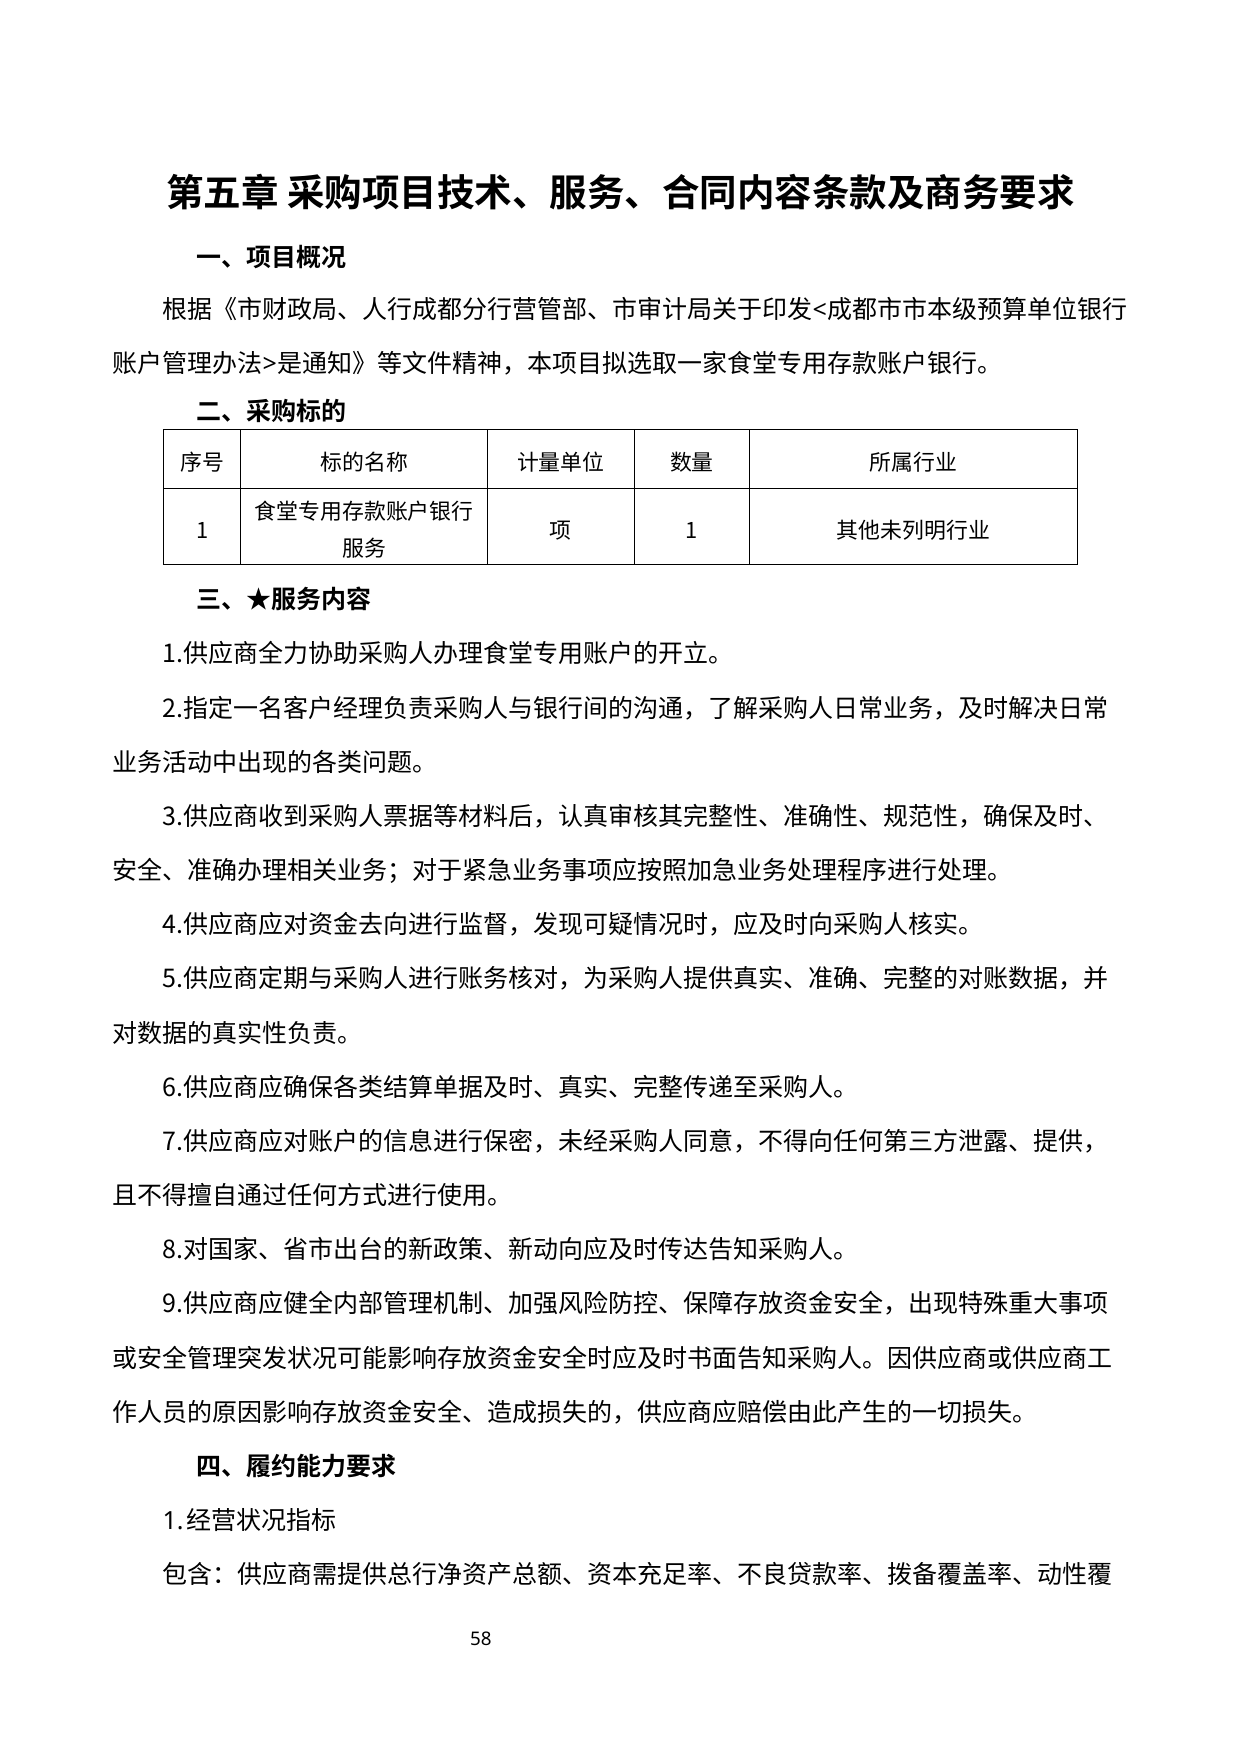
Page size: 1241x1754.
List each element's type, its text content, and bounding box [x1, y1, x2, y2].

list 经营状况指标 [112, 1486, 1128, 1540]
text 5.供应商定期与采购人进行账务核对，为采购人提供真实、准确、完整的对账数据，并对数据的真实性负责。 [112, 944, 1128, 1053]
text 4.供应商应对资金去向进行监督，发现可疑情况时，应及时向采购人核实。 [112, 890, 1128, 944]
table_cell 1 [635, 489, 749, 564]
table_cell 项 [488, 489, 634, 564]
text 9.供应商应健全内部管理机制、加强风险防控、保障存放资金安全，出现特殊重大事项或安全管理突发状况可能影响存放资金安全时应及时书面告知采购人。因供应商或供应商工作人员的原因影响存放资金安全、造成损失的，供应商应赔偿由此产生的一切损失。 [112, 1269, 1128, 1432]
text ★服务内容 [112, 565, 1128, 619]
text 7.供应商应对账户的信息进行保密，未经采购人同意，不得向任何第三方泄露、提供，且不得擅自通过任何方式进行使用。 [112, 1107, 1128, 1215]
text 项目概况 [112, 229, 1128, 275]
list 采购项目技术、服务、合同内容条款及商务要求 [112, 162, 1128, 217]
table_cell 1 [164, 489, 240, 564]
table_header 标的名称 [241, 430, 487, 488]
text 3.供应商收到采购人票据等材料后，认真审核其完整性、准确性、规范性，确保及时、安全、准确办理相关业务；对于紧急业务事项应按照加急业务处理程序进行处理。 [112, 782, 1128, 890]
text 8.对国家、省市出台的新政策、新动向应及时传达告知采购人。 [112, 1215, 1128, 1269]
table_cell 其他未列明行业 [750, 489, 1077, 564]
text 6.供应商应确保各类结算单据及时、真实、完整传递至采购人。 [112, 1053, 1128, 1107]
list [112, 1540, 1128, 1594]
table_header 所属行业 [750, 430, 1077, 488]
table_header 序号 [164, 430, 240, 488]
table_header 数量 [635, 430, 749, 488]
text 履约能力要求 [112, 1432, 1128, 1486]
text 采购标的 [112, 383, 1128, 429]
table_cell 食堂专用存款账户银行服务 [241, 489, 487, 564]
table_header 计量单位 [488, 430, 634, 488]
text 根据《市财政局、人行成都分行营管部、市审计局关于印发<成都市市本级预算单位银行账户管理办法>是通知》等文件精神，本项目拟选取一家食堂专用存款账户银行。 [112, 275, 1128, 383]
text 2.指定一名客户经理负责采购人与银行间的沟通，了解采购人日常业务，及时解决日常业务活动中出现的各类问题。 [112, 674, 1128, 782]
text 1.供应商全力协助采购人办理食堂专用账户的开立。 [112, 619, 1128, 674]
